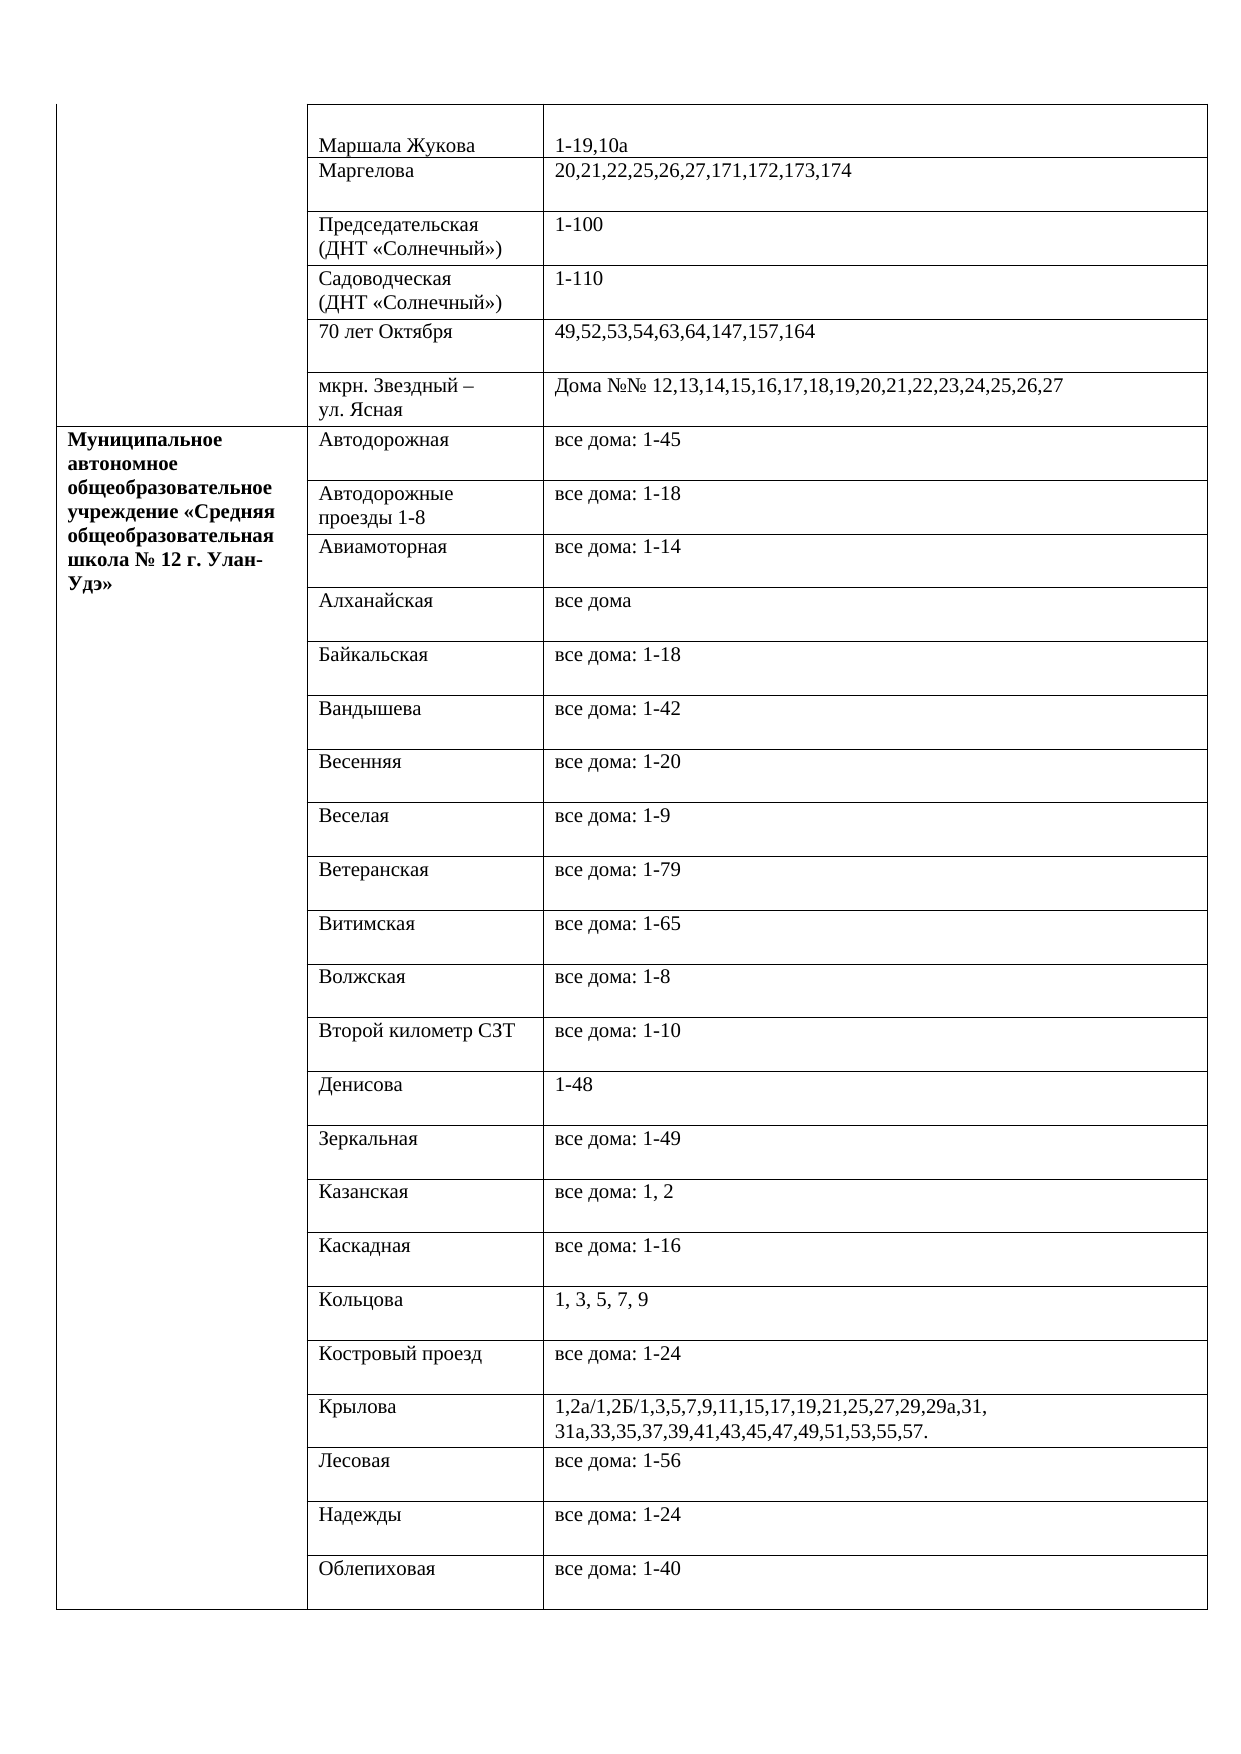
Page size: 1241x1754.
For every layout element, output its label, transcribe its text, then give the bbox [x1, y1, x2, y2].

table_cell все дома: 1-18 [544, 481, 1207, 533]
table_cell все дома: 1-56 [544, 1448, 1207, 1501]
table_cell Авиамоторная [308, 535, 543, 587]
table_cell 49,52,53,54,63,64,147,157,164 [544, 320, 1207, 372]
table_cell все дома: 1-24 [544, 1341, 1207, 1393]
table_cell Веселая [308, 803, 543, 856]
table_cell все дома: 1-45 [544, 427, 1207, 480]
table_cell все дома: 1-65 [544, 911, 1207, 963]
table_cell Автодорожные проезды 1-8 [308, 481, 543, 533]
table_cell 1-100 [544, 212, 1207, 265]
table_cell Председательская (ДНТ «Солнечный») [308, 212, 543, 265]
table_cell Облепиховая [308, 1556, 543, 1608]
table_cell Каскадная [308, 1233, 543, 1286]
table_cell все дома: 1-79 [544, 857, 1207, 910]
table_cell Дома №№ 12,13,14,15,16,17,18,19,20,21,22,23,24,25,26,27 [544, 373, 1207, 426]
table_cell Весенняя [308, 750, 543, 802]
table_cell Маргелова [308, 158, 543, 211]
table_cell Ветеранская [308, 857, 543, 910]
table_cell 70 лет Октября [308, 320, 543, 372]
table_cell Лесовая [308, 1448, 543, 1501]
table_cell все дома: 1-20 [544, 750, 1207, 802]
table_cell все дома: 1-42 [544, 696, 1207, 748]
table_cell все дома: 1-10 [544, 1018, 1207, 1071]
table_cell все дома: 1-49 [544, 1126, 1207, 1178]
table_cell Надежды [308, 1502, 543, 1555]
table_cell все дома: 1, 2 [544, 1180, 1207, 1232]
table_cell Кольцова [308, 1287, 543, 1340]
table_cell все дома: 1-16 [544, 1233, 1207, 1286]
table_cell Алханайская [308, 588, 543, 641]
table_cell все дома: 1-8 [544, 965, 1207, 1017]
table_cell Костровый проезд [308, 1341, 543, 1393]
table_cell Крылова [308, 1395, 543, 1447]
table_cell Денисова [308, 1072, 543, 1125]
table_cell мкрн. Звездный – ул. Ясная [308, 373, 543, 426]
table_cell 1-19,10а [544, 105, 1207, 157]
table_cell Зеркальная [308, 1126, 543, 1178]
table_cell все дома: 1-14 [544, 535, 1207, 587]
table_cell 1, 3, 5, 7, 9 [544, 1287, 1207, 1340]
table_cell 20,21,22,25,26,27,171,172,173,174 [544, 158, 1207, 211]
table_cell 1-48 [544, 1072, 1207, 1125]
table_cell Витимская [308, 911, 543, 963]
table_cell Муниципальное автономное общеобразовательное учреждение «Средняя общеобразовательная школа № 12 г. Улан-Удэ» [57, 427, 307, 1608]
table_cell 1-110 [544, 266, 1207, 318]
table_cell все дома: 1-40 [544, 1556, 1207, 1608]
table_cell Казанская [308, 1180, 543, 1232]
table_cell все дома: 1-9 [544, 803, 1207, 856]
table_cell 1,2а/1,2Б/1,3,5,7,9,11,15,17,19,21,25,27,29,29а,31, 31а,33,35,37,39,41,43,45,47,49,51,53,55,57. [544, 1395, 1207, 1447]
table_cell Маршала Жукова [308, 105, 543, 157]
table_cell Второй километр СЗТ [308, 1018, 543, 1071]
table_cell Байкальская [308, 642, 543, 695]
table_cell Вандышева [308, 696, 543, 748]
table_cell Садоводческая (ДНТ «Солнечный») [308, 266, 543, 318]
table_cell все дома [544, 588, 1207, 641]
table_cell Волжская [308, 965, 543, 1017]
table_cell все дома: 1-18 [544, 642, 1207, 695]
table_cell все дома: 1-24 [544, 1502, 1207, 1555]
table_cell Автодорожная [308, 427, 543, 480]
